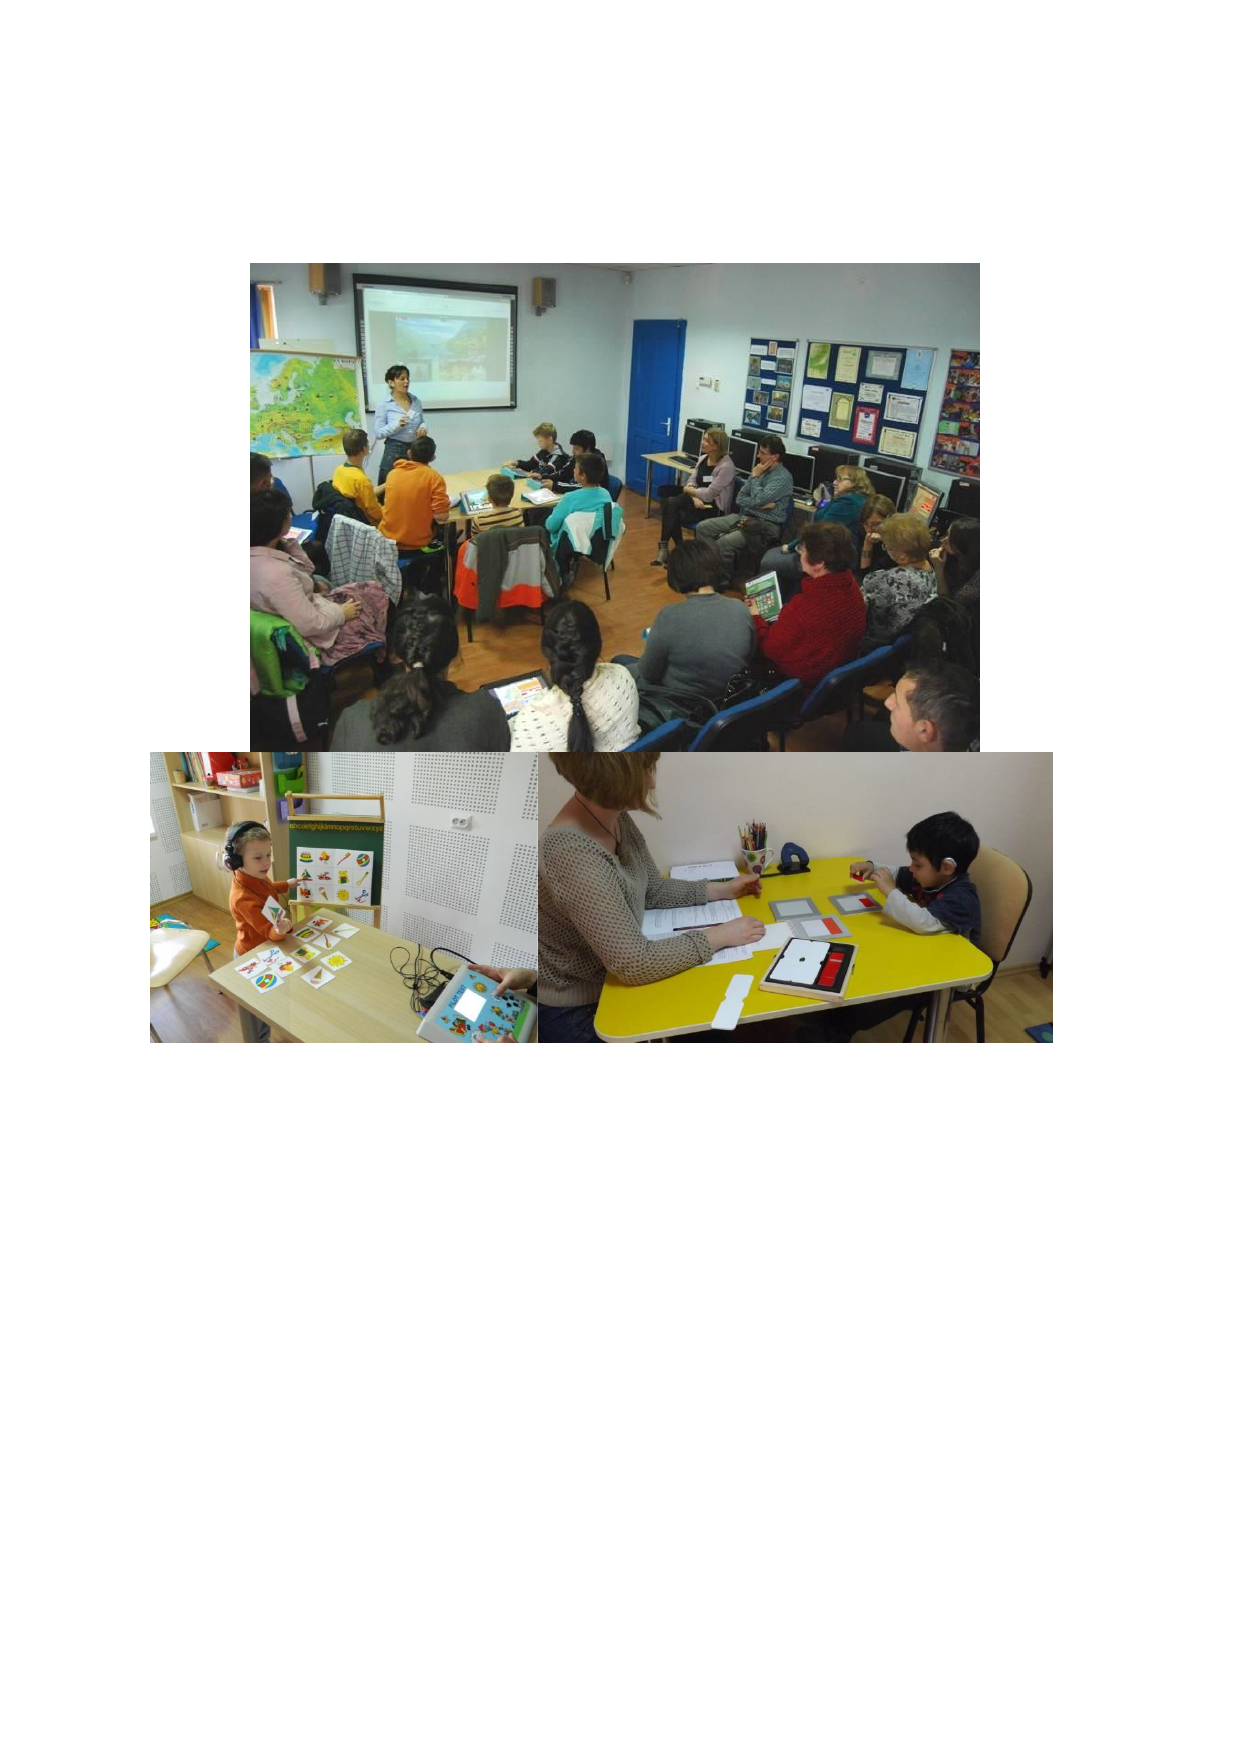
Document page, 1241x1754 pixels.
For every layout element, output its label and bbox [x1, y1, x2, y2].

picture [150, 263, 1053, 1043]
